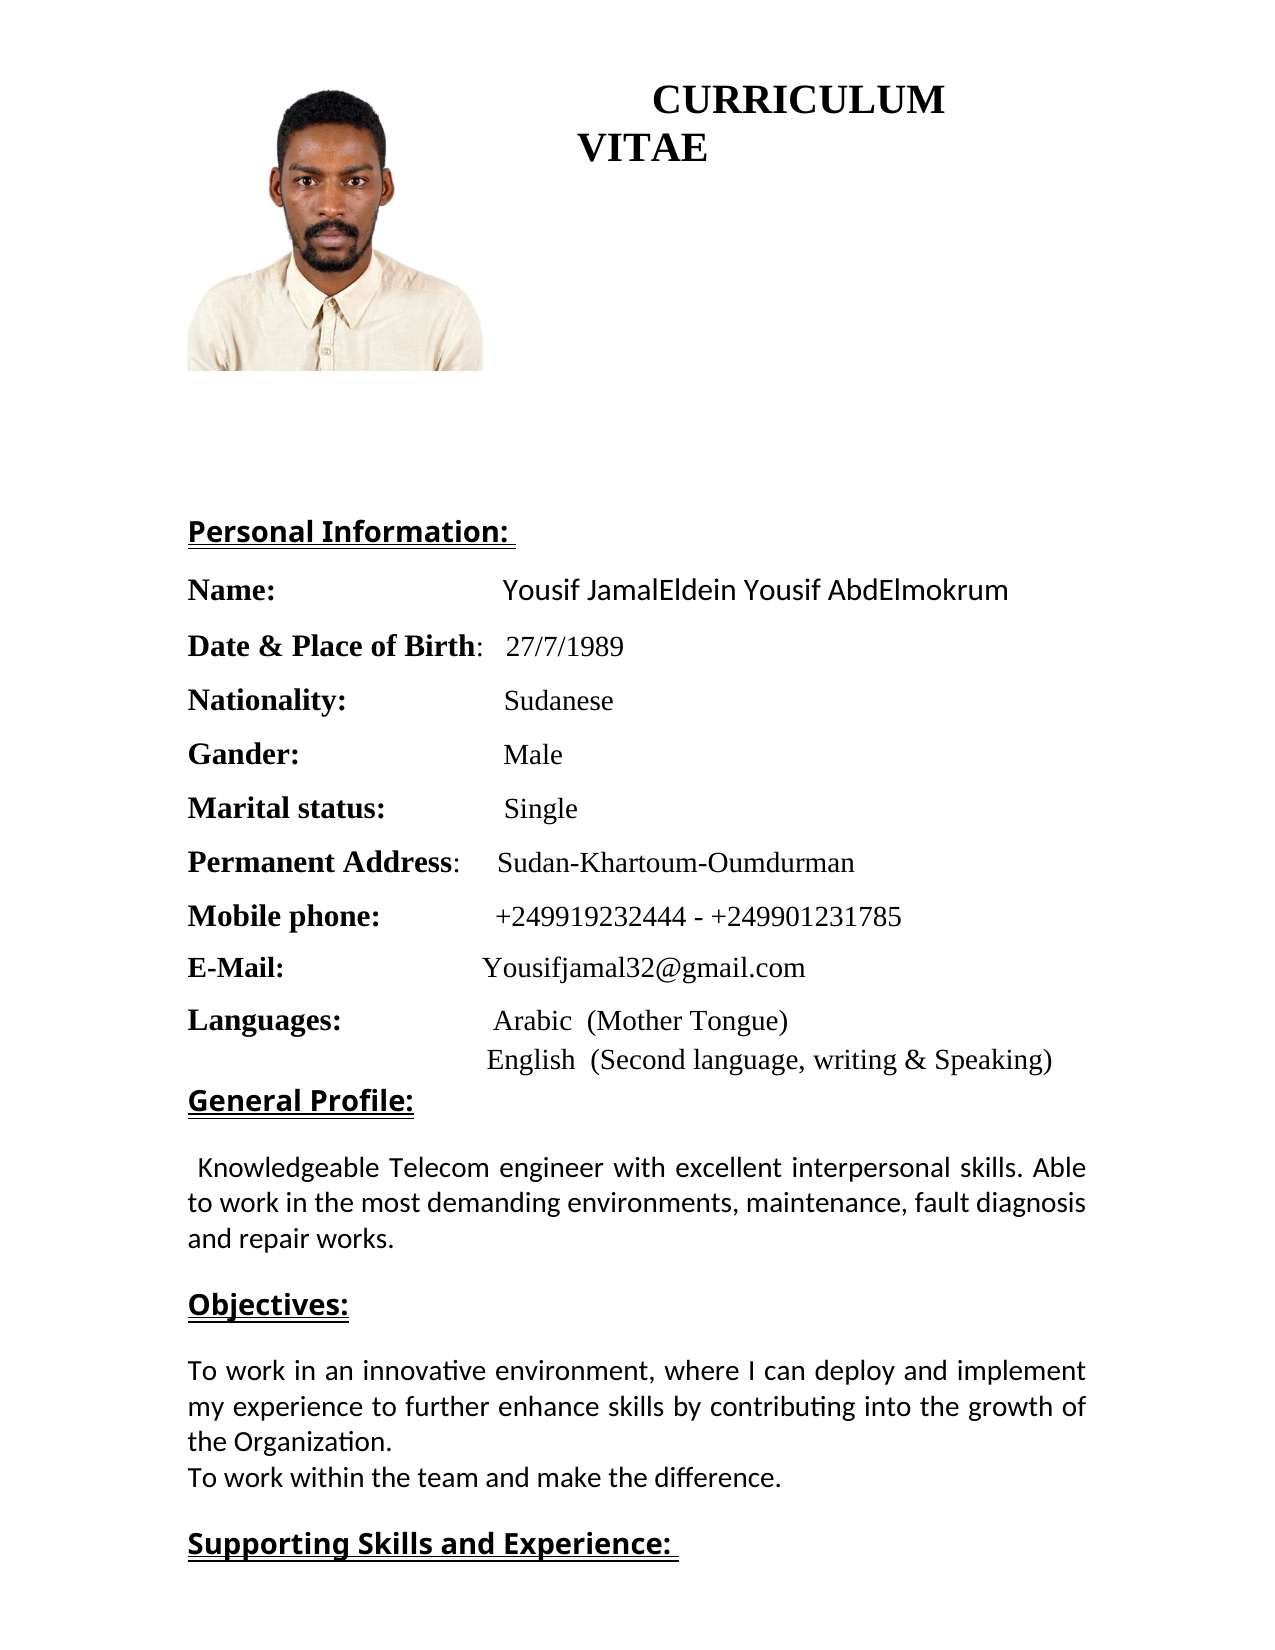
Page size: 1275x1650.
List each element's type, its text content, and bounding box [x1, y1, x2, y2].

picture [187, 75, 483, 371]
text Nationality: Sudanese [187, 681, 1087, 717]
text General Profile: [187, 1081, 1087, 1120]
title CURRICULUM VITAE [483, 75, 1087, 171]
text Permanent Address: Sudan-Khartoum-Oumdurman [187, 843, 1087, 879]
text Knowledgeable Telecom engineer with excellent interpersonal skills. Able to work in the most demanding environments, maintenance, fault diagnosis and repair works. [187, 1149, 1087, 1256]
text Languages: Arabic (Mother Tongue) [187, 1001, 1087, 1037]
text Date & Place of Birth: 27/7/1989 [187, 627, 1087, 663]
text Objectives: [187, 1284, 1087, 1324]
text Mobile phone: +249919232444 - +249901231785 [187, 897, 1087, 933]
text English (Second language, writing & Speaking) [187, 1042, 1087, 1076]
text Name: Yousif JamalEldein Yousif AbdElmokrum [187, 570, 1087, 608]
text Personal Information: [187, 511, 1087, 551]
text Gander: Male [187, 735, 1087, 771]
text To work within the team and make the difference. [187, 1459, 1087, 1495]
text E-Mail: Yousifjamal32@gmail.com [187, 951, 1087, 984]
text Supporting Skills and Experience: [187, 1523, 1087, 1563]
text To work in an innovative environment, where I can deploy and implement my experience to further enhance skills by contributing into the growth of the Organization. [187, 1352, 1087, 1459]
text Marital status: Single [187, 789, 1087, 825]
